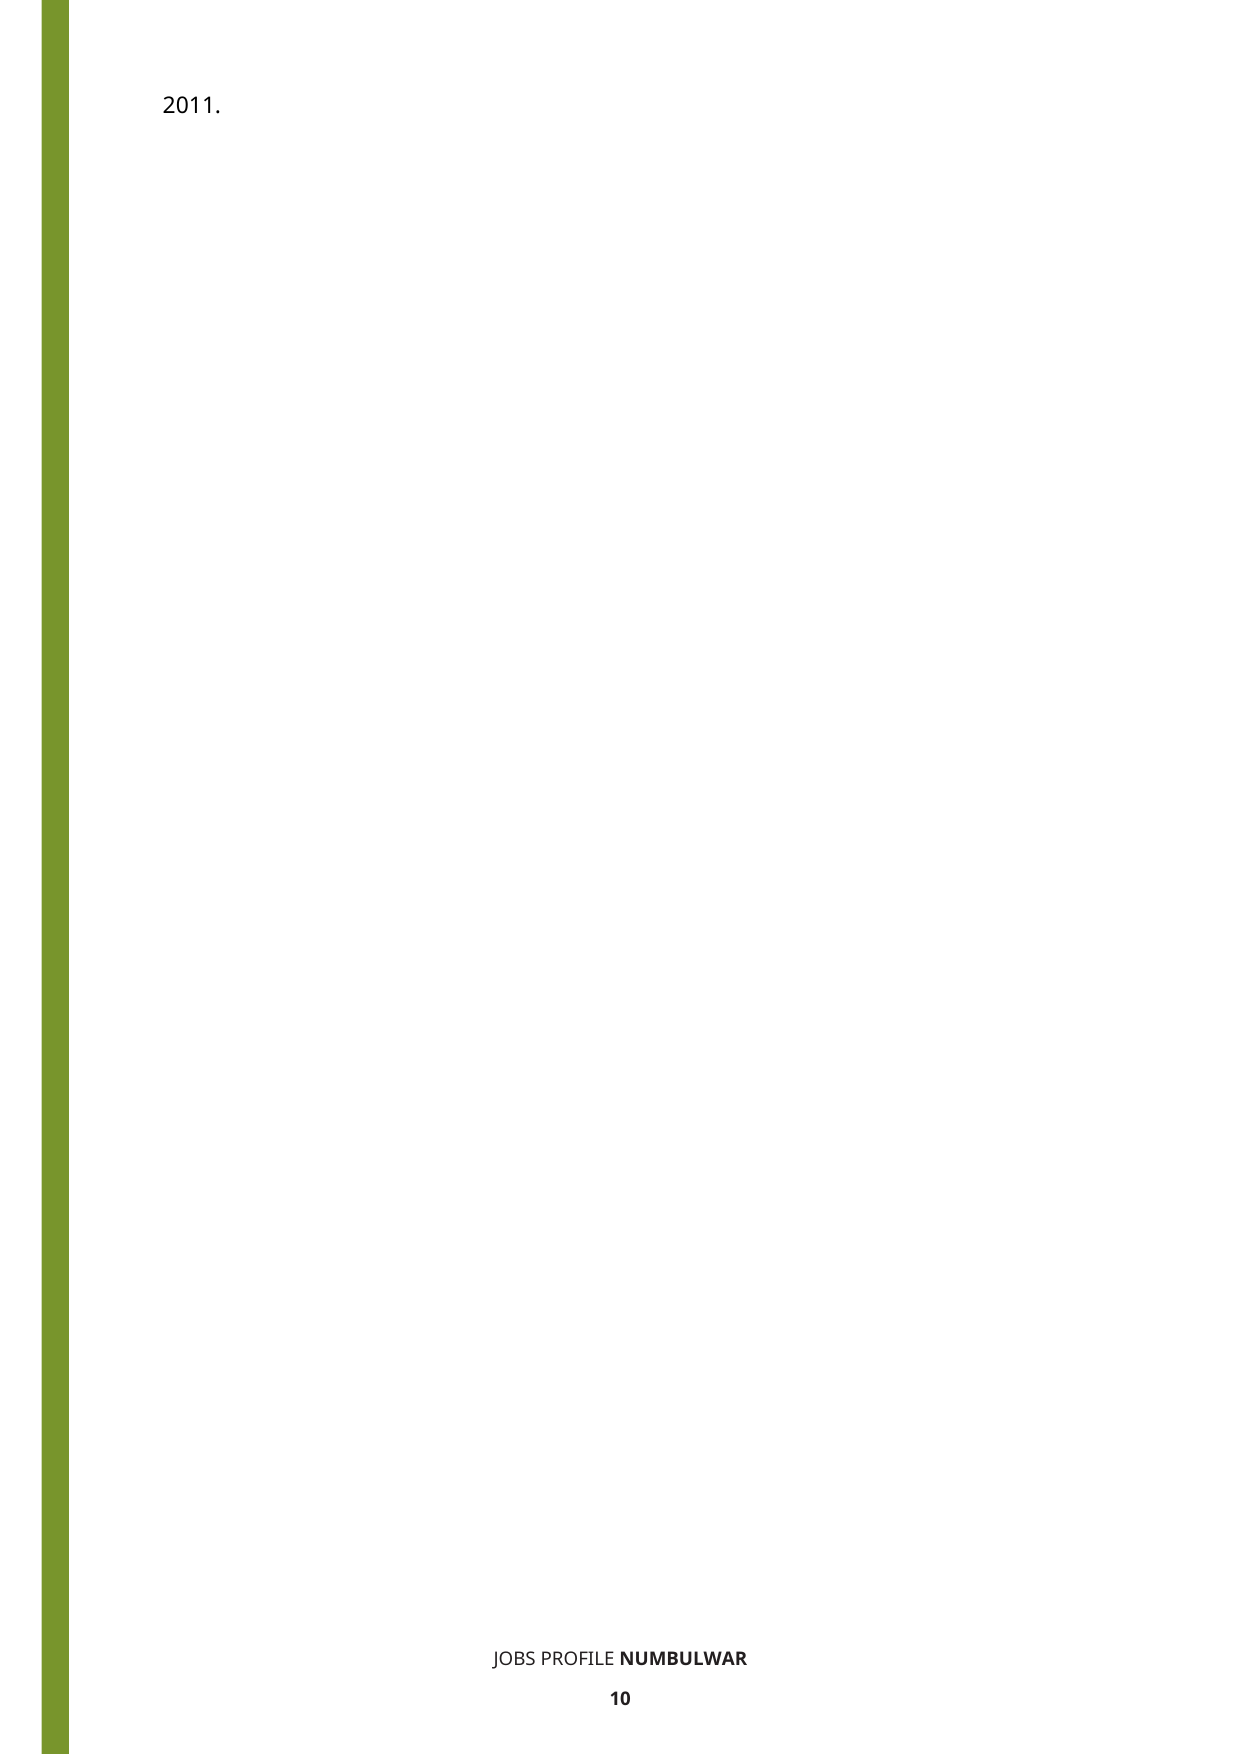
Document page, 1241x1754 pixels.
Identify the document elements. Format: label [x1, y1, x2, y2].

text [118, 89, 1122, 120]
